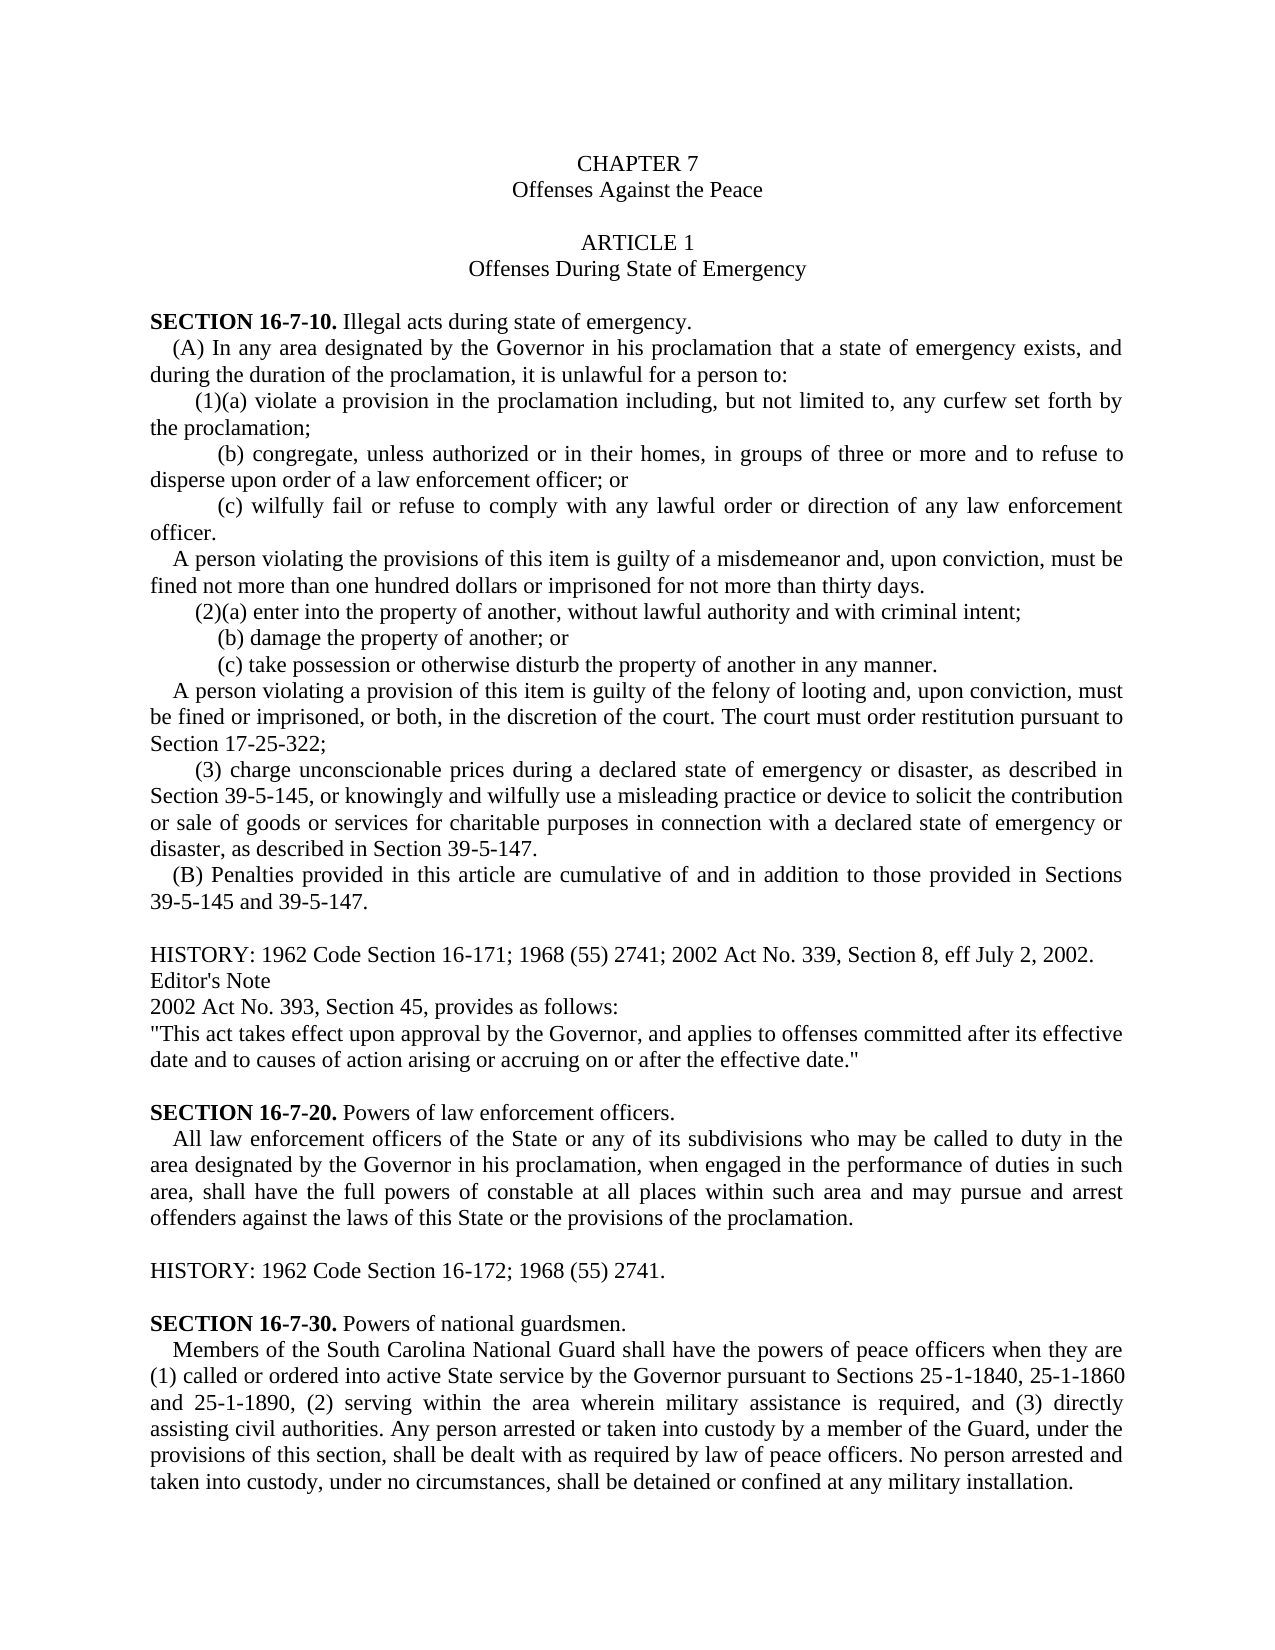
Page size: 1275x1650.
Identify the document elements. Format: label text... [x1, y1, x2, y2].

text Editor's Note [150, 967, 1125, 993]
text (1)(a) violate a provision in the proclamation including, but not limited to, any curfew set forth by the proclamation; [150, 387, 1125, 440]
text HISTORY: 1962 Code Section 16-172; 1968 (55) 2741. [150, 1257, 1125, 1283]
text (c) take possession or otherwise disturb the property of another in any manner. [150, 651, 1125, 677]
text (A) In any area designated by the Governor in his proclamation that a state of emergency exists, and during the duration of the proclamation, it is unlawful for a person to: [150, 334, 1125, 387]
text Offenses During State of Emergency [150, 255, 1125, 282]
text All law enforcement officers of the State or any of its subdivisions who may be called to duty in the area designated by the Governor in his proclamation, when engaged in the performance of duties in such area, shall have the full powers of constable at all places within such area and may pursue and arrest offenders against the laws of this State or the provisions of the proclamation. [150, 1125, 1125, 1231]
text A person violating a provision of this item is guilty of the felony of looting and, upon conviction, must be fined or imprisoned, or both, in the discretion of the court. The court must order restitution pursuant to Section 17-25-322; [150, 677, 1125, 756]
text SECTION 16-7-20. Powers of law enforcement officers. [150, 1099, 1125, 1125]
text SECTION 16-7-10. Illegal acts during state of emergency. [150, 308, 1125, 334]
text ARTICLE 1 [150, 229, 1125, 255]
text (b) damage the property of another; or [150, 624, 1125, 651]
text 2002 Act No. 393, Section 45, provides as follows: [150, 993, 1125, 1020]
text SECTION 16-7-30. Powers of national guardsmen. [150, 1309, 1125, 1336]
text A person violating the provisions of this item is guilty of a misdemeanor and, upon conviction, must be fined not more than one hundred dollars or imprisoned for not more than thirty days. [150, 545, 1125, 598]
text Members of the South Carolina National Guard shall have the powers of peace officers when they are (1) called or ordered into active State service by the Governor pursuant to Sections 25-1-1840, 25-1-1860 and 25-1-1890, (2) serving within the area wherein military assistance is required, and (3) directly assisting civil authorities. Any person arrested or taken into custody by a member of the Guard, under the provisions of this section, shall be dealt with as required by law of peace officers. No person arrested and taken into custody, under no circumstances, shall be detained or confined at any military installation. [150, 1336, 1125, 1494]
text "This act takes effect upon approval by the Governor, and applies to offenses committed after its effective date and to causes of action arising or accruing on or after the effective date." [150, 1020, 1125, 1072]
text CHAPTER 7 [150, 150, 1125, 176]
text (B) Penalties provided in this article are cumulative of and in addition to those provided in Sections 39-5-145 and 39-5-147. [150, 862, 1125, 914]
text (2)(a) enter into the property of another, without lawful authority and with criminal intent; [150, 598, 1125, 624]
text (3) charge unconscionable prices during a declared state of emergency or disaster, as described in Section 39-5-145, or knowingly and wilfully use a misleading practice or device to solicit the contribution or sale of goods or services for charitable purposes in connection with a declared state of emergency or disaster, as described in Section 39-5-147. [150, 756, 1125, 862]
text Offenses Against the Peace [150, 176, 1125, 203]
text (b) congregate, unless authorized or in their homes, in groups of three or more and to refuse to disperse upon order of a law enforcement officer; or [150, 440, 1125, 493]
text HISTORY: 1962 Code Section 16-171; 1968 (55) 2741; 2002 Act No. 339, Section 8, eff July 2, 2002. [150, 941, 1125, 967]
text (c) wilfully fail or refuse to comply with any lawful order or direction of any law enforcement officer. [150, 493, 1125, 545]
